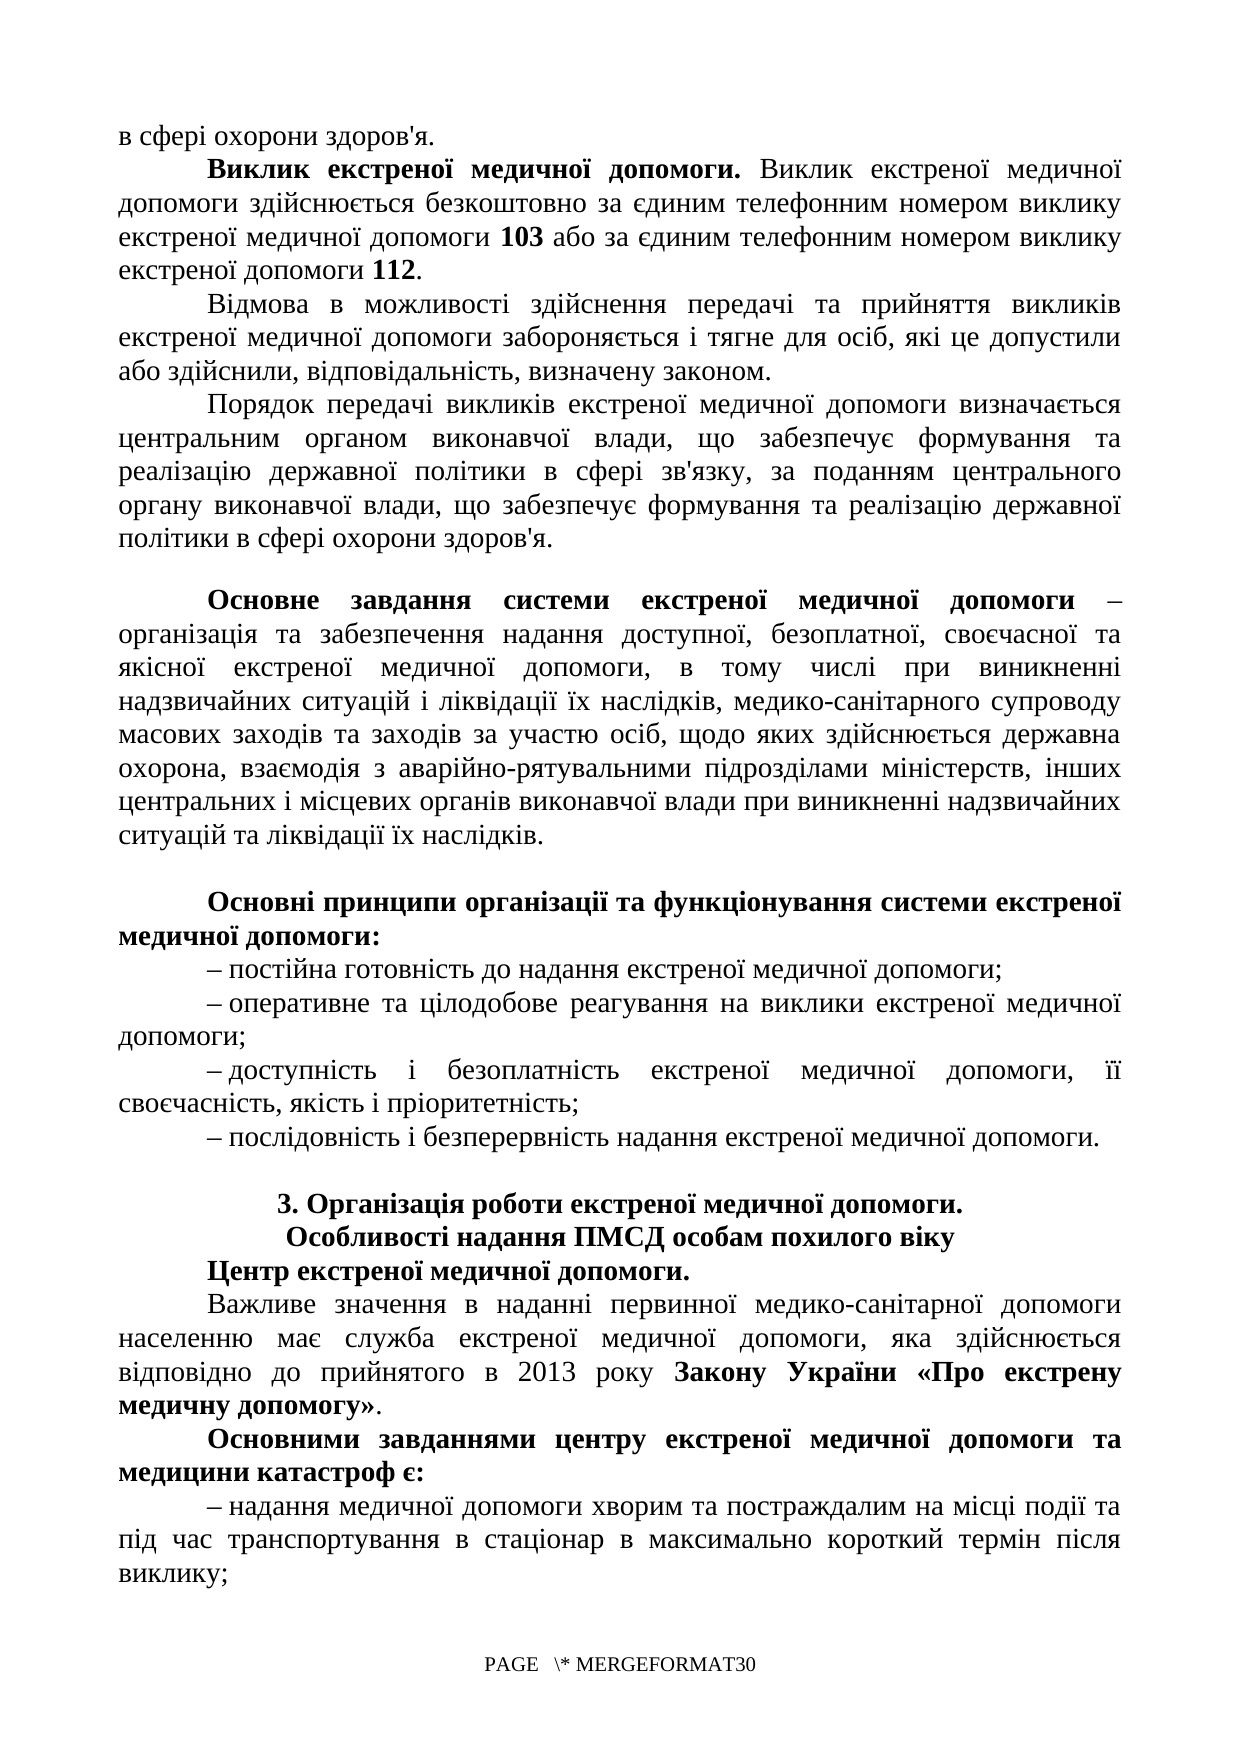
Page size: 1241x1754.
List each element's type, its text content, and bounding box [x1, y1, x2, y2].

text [118, 118, 1122, 152]
text – постійна готовність до надання екстреної медичної допомоги; [118, 951, 1122, 985]
text Відмова в можливості здійснення передачі та прийняття викликів екстреної медичної допомоги забороняється і тягне для осіб, які це допустили або здійснили, відповідальність, визначену законом. [118, 286, 1122, 386]
text Основними завданнями центру екстреної медичної допомоги та медицини катастроф є: [118, 1421, 1122, 1488]
text Основні принципи організації та функціонування системи екстреної медичної допомоги: [118, 884, 1122, 951]
text – надання медичної допомоги хворим та постраждалим на місці події та під час транспортування в стаціонар в максимально короткий термін після виклику; [118, 1488, 1122, 1588]
text Важливе значення в наданні первинної медико-санітарної допомоги населенню має служба екстреної медичної допомоги, яка здійснюється відповідно до прийнятого в 2013 року Закону України «Про екстрену медичну допомогу». [118, 1287, 1122, 1421]
text – послідовність і безперервність надання екстреної медичної допомоги. [118, 1119, 1122, 1152]
text – оперативне та цілодобове реагування на виклики екстреної медичної допомоги; [118, 985, 1122, 1052]
text – доступність і безоплатність екстреної медичної допомоги, її своєчасність, якість і пріоритетність; [118, 1052, 1122, 1119]
text 3. Організація роботи екстреної медичної допомоги. [118, 1186, 1122, 1219]
text Виклик екстреної медичної допомоги. Виклик екстреної медичної допомоги здійснюється безкоштовно за єдиним телефонним номером виклику екстреної медичної допомоги 103 або за єдиним телефонним номером виклику екстреної допомоги 112. [118, 152, 1122, 286]
text Центр екстреної медичної допомоги. [118, 1253, 1122, 1287]
text Порядок передачі викликів екстреної медичної допомоги визначається центральним органом виконавчої влади, що забезпечує формування та реалізацію державної політики в сфері зв'язку, за поданням центрального органу виконавчої влади, що забезпечує формування та реалізацію державної політики в сфері охорони здоров'я. [118, 386, 1122, 554]
text Особливості надання ПМСД особам похилого віку [118, 1219, 1122, 1253]
text Основне завдання системи екстреної медичної допомоги – організація та забезпечення надання доступної, безоплатної, своєчасної та якісної екстреної медичної допомоги, в тому числі при виникненні надзвичайних ситуацій і ліквідації їх наслідків, медико-санітарного супроводу масових заходів та заходів за участю осіб, щодо яких здійснюється державна охорона, взаємодія з аварійно-рятувальними підрозділами міністерств, інших центральних і місцевих органів виконавчої влади при виникненні надзвичайних ситуацій та ліквідації їх наслідків. [118, 582, 1122, 851]
